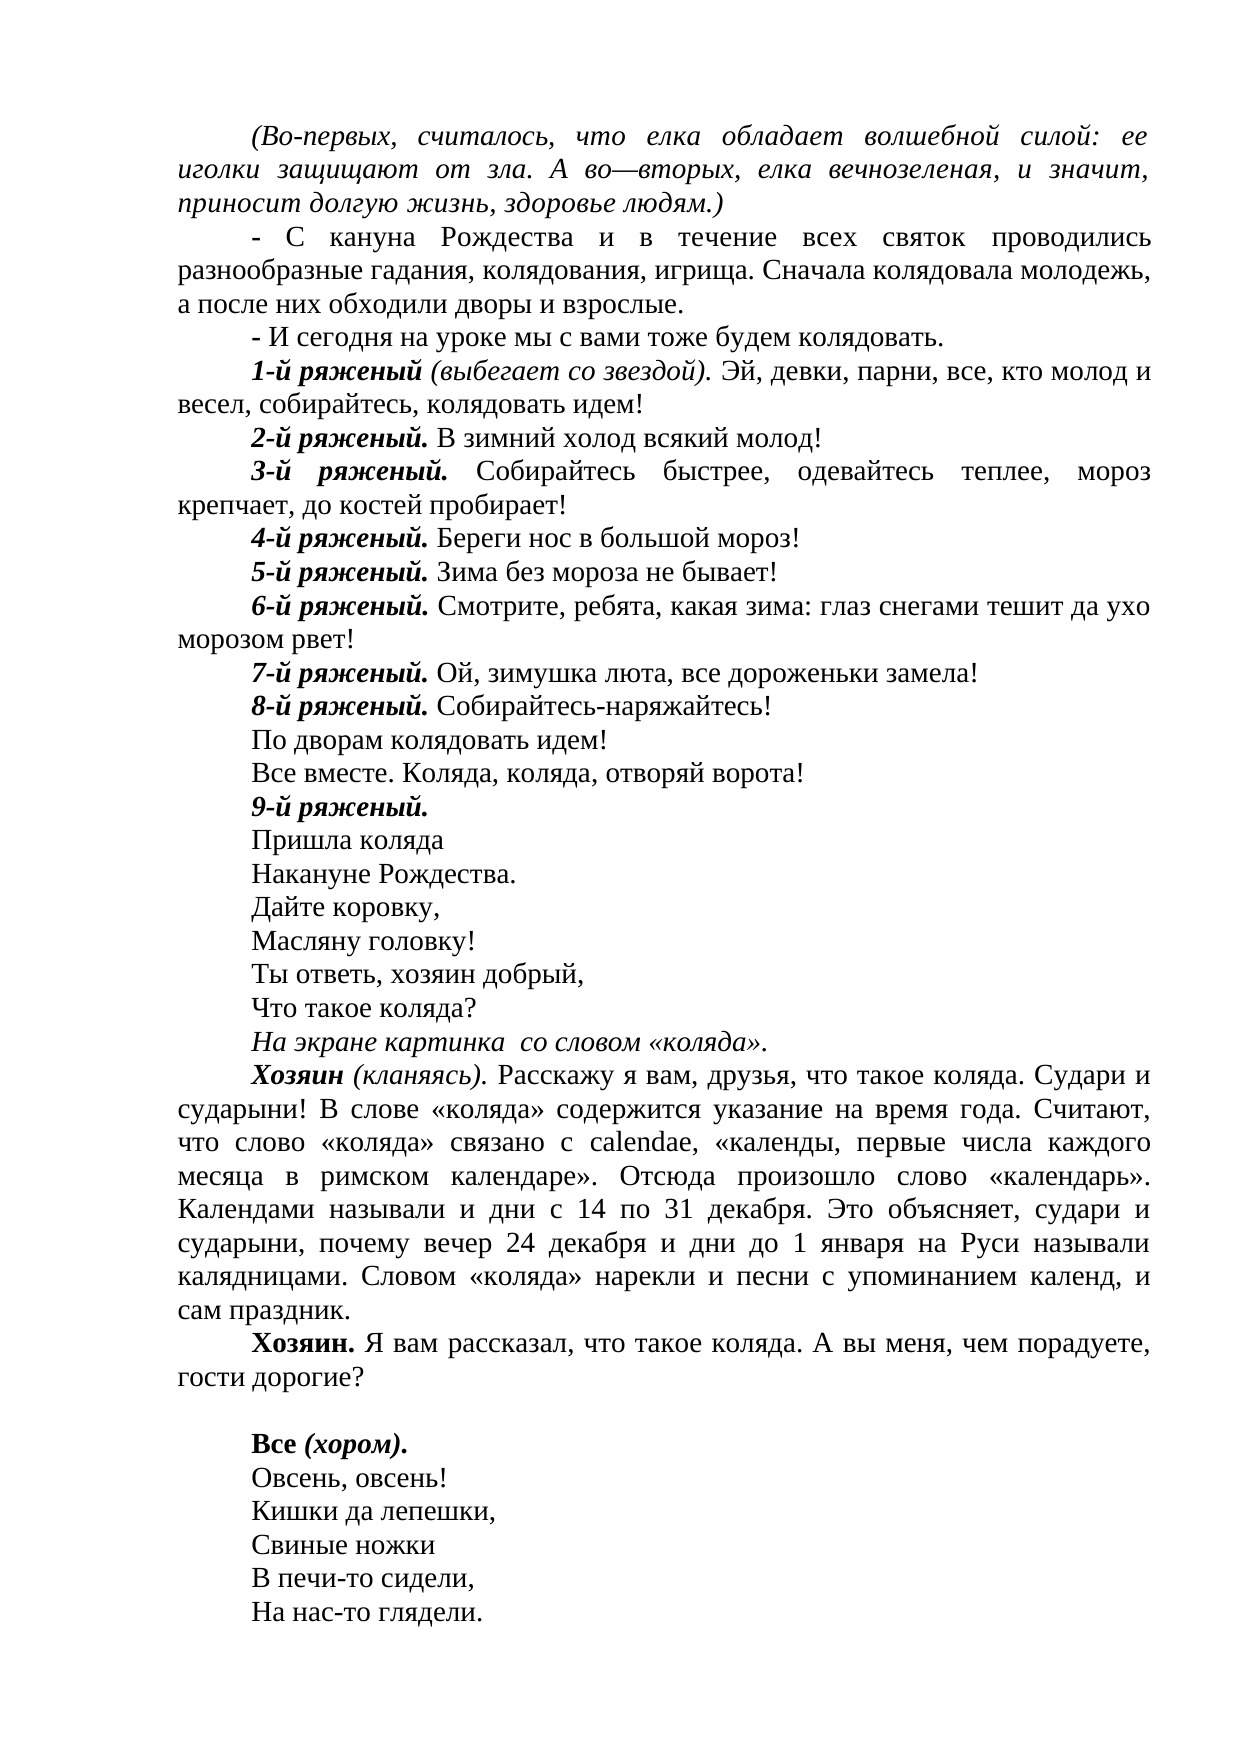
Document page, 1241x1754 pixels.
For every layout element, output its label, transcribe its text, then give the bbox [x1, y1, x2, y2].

text 6-й ряженый. Смотрите, ребята, какая зима: глаз снегами тешит да ухо морозом рвет! [177, 588, 1152, 655]
text Кишки да лепешки, [177, 1493, 1152, 1527]
text Ты ответь, хозяин добрый, [177, 957, 1152, 990]
text (Во-первых, считалось, что елка обладает волшебной силой: ее иголки защищают от зла. А во—вторых, елка вечнозеленая, и значит, приносит долгую жизнь, здоровье людям.) [177, 118, 1152, 219]
text По дворам колядовать идем! [177, 722, 1152, 755]
text На экране картинка со словом «коляда». [177, 1024, 1152, 1057]
text 7-й ряженый. Ой, зимушка люта, все дороженьки замела! [177, 655, 1152, 688]
text Свиные ножки [177, 1527, 1152, 1560]
text Хозяин. Я вам рассказал, что такое коляда. А вы меня, чем порадуете, гости дорогие? [177, 1326, 1152, 1393]
text - И сегодня на уроке мы с вами тоже будем колядовать. [177, 319, 1152, 353]
text 1-й ряженый (выбегает со звездой). Эй, девки, парни, все, кто молод и весел, собирайтесь, колядовать идем! [177, 353, 1152, 420]
text Масляну головку! [177, 923, 1152, 957]
text Накануне Рождества. [177, 856, 1152, 889]
text Что такое коляда? [177, 990, 1152, 1024]
text 4-й ряженый. Береги нос в большой мороз! [177, 521, 1152, 554]
text 9-й ряженый. [177, 789, 1152, 822]
text Овсень, овсень! [177, 1460, 1152, 1493]
text Дайте коровку, [177, 889, 1152, 923]
text 2-й ряженый. В зимний холод всякий молод! [177, 420, 1152, 453]
text 5-й ряженый. Зима без мороза не бывает! [177, 554, 1152, 588]
text - С кануна Рождества и в течение всех святок проводились разнообразные гадания, колядования, игрища. Сначала колядовала молодежь, а после них обходили дворы и взрослые. [177, 219, 1152, 319]
text 8-й ряженый. Собирайтесь-наряжайтесь! [177, 688, 1152, 722]
text Хозяин (кланяясь). Расскажу я вам, друзья, что такое коляда. Судари и сударыни! В слове «коляда» содержится указание на время года. Считают, что слово «коляда» связано с calendae, «календы, первые числа каждого месяца в римском календаре». Отсюда произошло слово «календарь». Календами называли и дни с 14 по 31 декабря. Это объясняет, судари и сударыни, почему вечер 24 декабря и дни до 1 января на Руси называли калядницами. Словом «коляда» нарекли и песни с упоминанием календ, и сам праздник. [177, 1057, 1152, 1326]
text Пришла коляда [177, 822, 1152, 856]
text На нас-то глядели. [177, 1594, 1152, 1627]
text Все вместе. Коляда, коляда, отворяй ворота! [177, 755, 1152, 789]
text В печи-то сидели, [177, 1560, 1152, 1594]
text Все (хором). [177, 1426, 1152, 1460]
text 3-й ряженый. Собирайтесь быстрее, одевайтесь теплее, мороз крепчает, до костей пробирает! [177, 453, 1152, 521]
